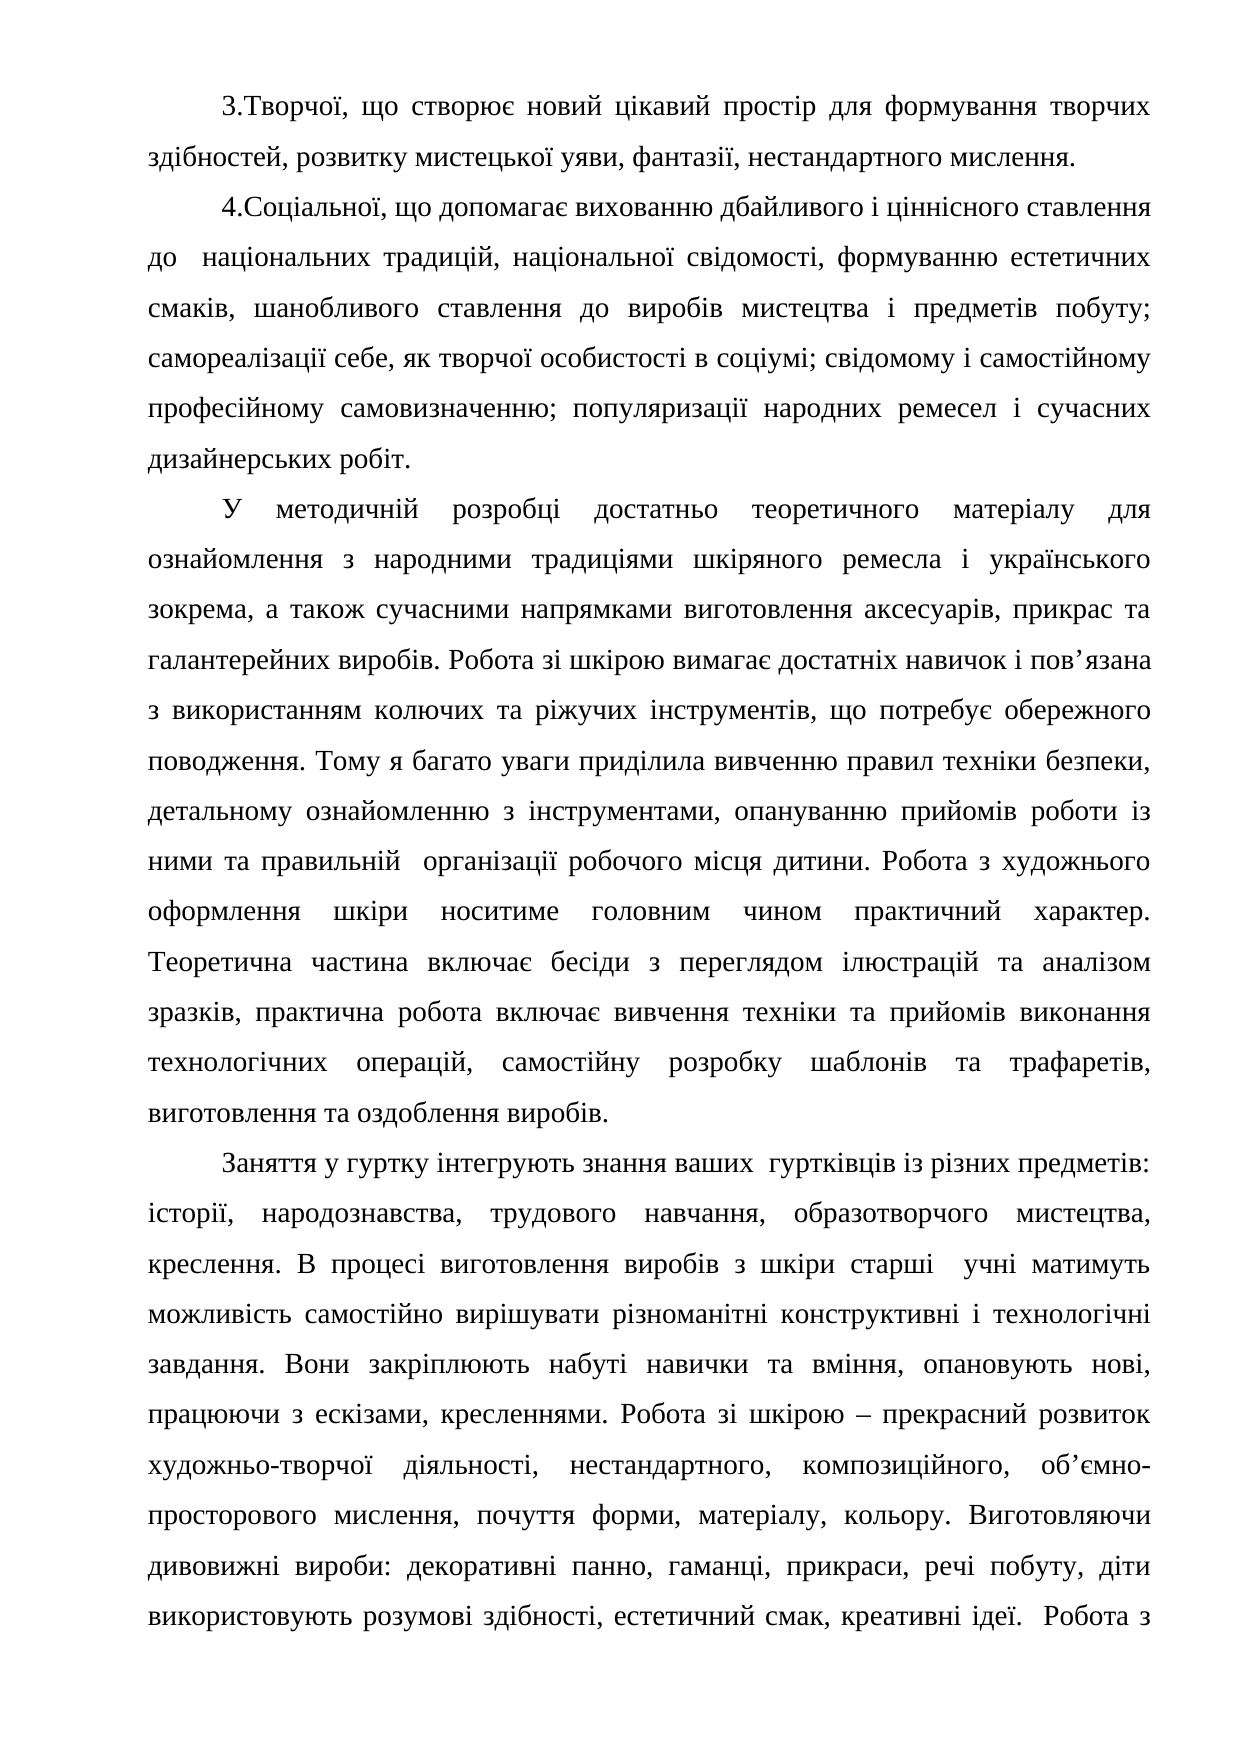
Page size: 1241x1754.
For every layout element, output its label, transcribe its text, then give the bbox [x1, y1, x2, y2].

text У методичній розробці достатньо теоретичного матеріалу для ознайомлення з народними традиціями шкіряного ремесла і українського зокрема, а також сучасними напрямками виготовлення аксесуарів, прикрас та галантерейних виробів. Робота зі шкірою вимагає достатніх навичок і пов’язана з використанням колючих та ріжучих інструментів, що потребує обережного поводження. Тому я багато уваги приділила вивченню правил техніки безпеки, детальному ознайомленню з інструментами, опануванню прийомів роботи із ними та правильній організації робочого місця дитини. Робота з художнього оформлення шкіри носитиме головним чином практичний характер. Теоретична частина включає бесіди з переглядом ілюстрацій та аналізом зразків, практична робота включає вивчення техніки та прийомів виконання технологічних операцій, самостійну розробку шаблонів та трафаретів, виготовлення та оздоблення виробів. [148, 491, 1152, 1128]
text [148, 1145, 1152, 1631]
text 4.Соціальної, що допомагає вихованню дбайливого і ціннісного ставлення до національних традицій, національної свідомості, формуванню естетичних смаків, шанобливого ставлення до виробів мистецтва і предметів побуту; самореалізації себе, як творчої особистості в соціумі; свідомому і самостійному професійному самовизначенню; популяризації народних ремесел і сучасних дизайнерських робіт. [148, 189, 1152, 474]
text 3.Творчої, що створює новий цікавий простір для формування творчих здібностей, розвитку мистецької уяви, фантазії, нестандартного мислення. [148, 88, 1152, 172]
